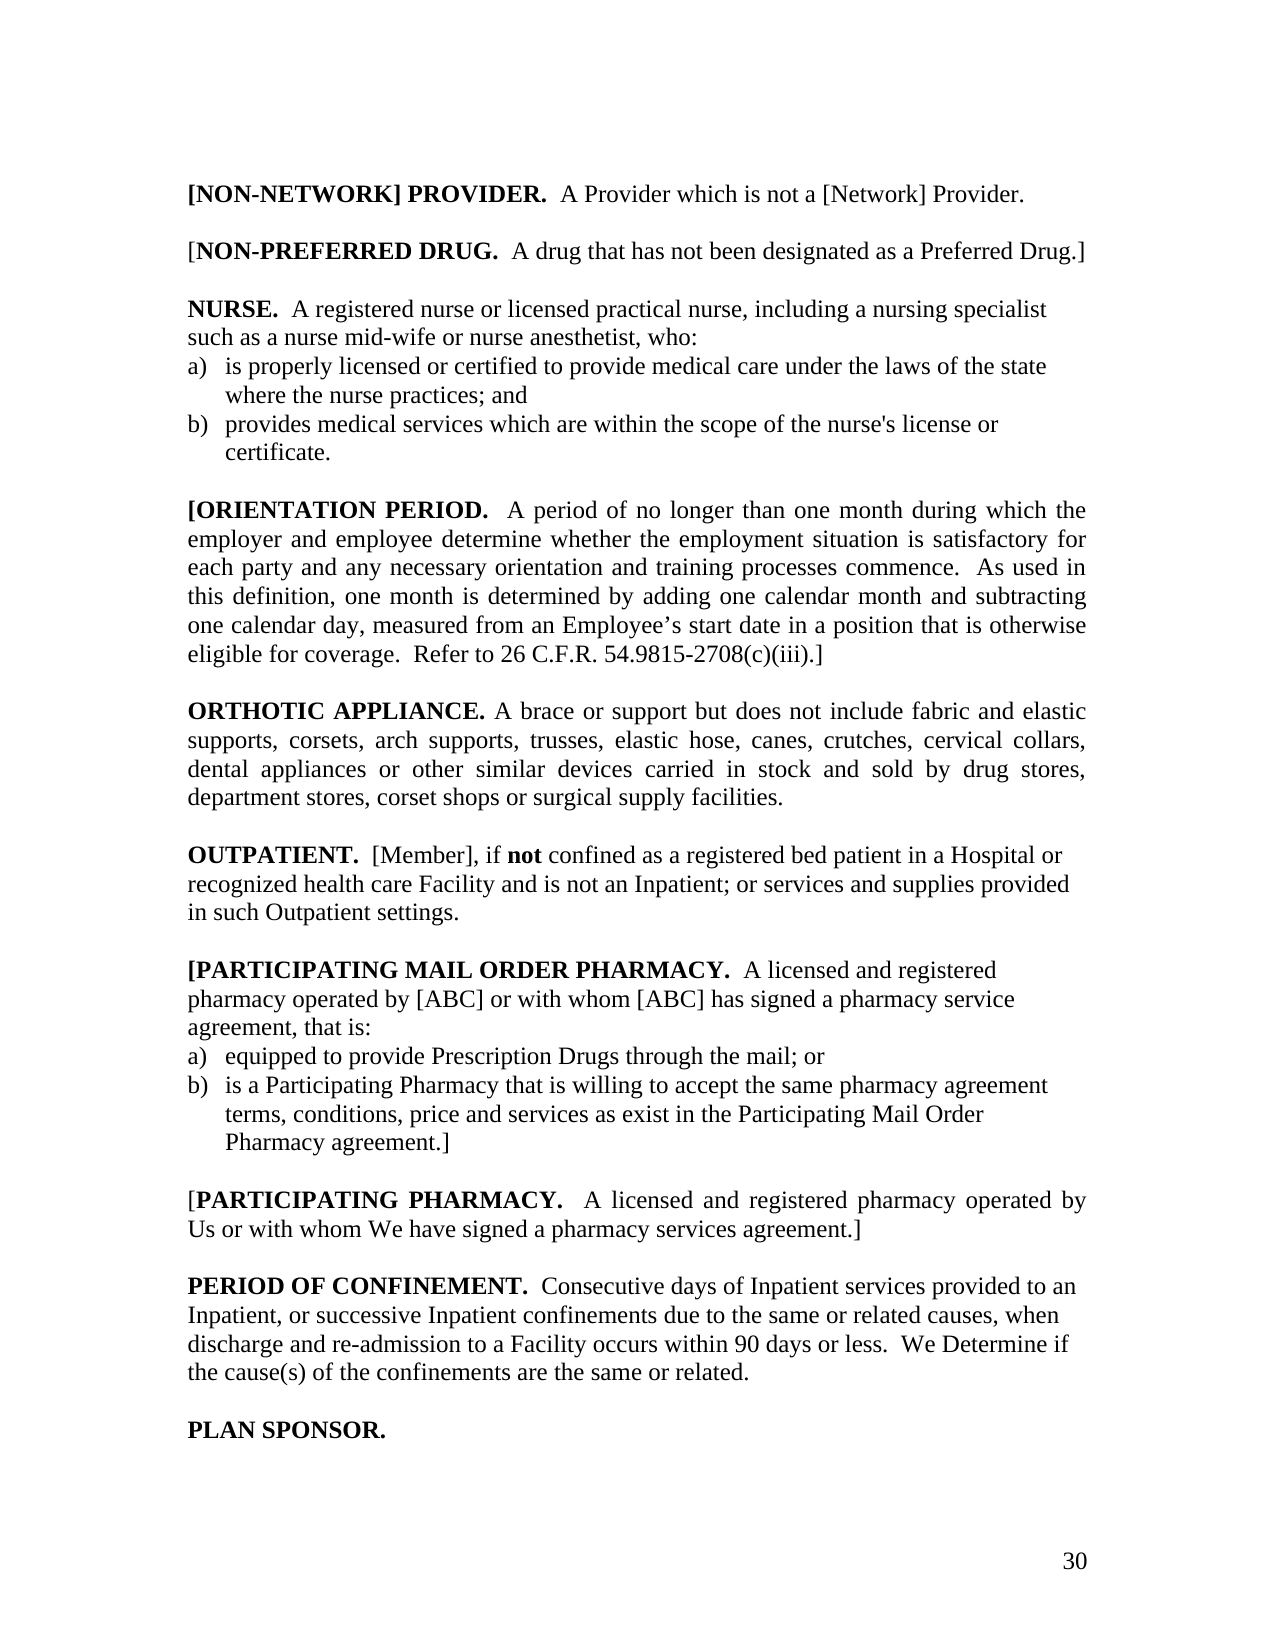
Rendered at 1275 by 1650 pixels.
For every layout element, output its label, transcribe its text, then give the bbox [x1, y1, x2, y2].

text [NON-NETWORK] PROVIDER. A Provider which is not a [Network] Provider. [187, 179, 1087, 207]
text PERIOD OF CONFINEMENT. Consecutive days of Inpatient services provided to an Inpatient, or successive Inpatient confinements due to the same or related causes, when discharge and re-admission to a Facility occurs within 90 days or less. We Determine if the cause(s) of the confinements are the same or related. [187, 1271, 1087, 1386]
text NURSE. A registered nurse or licensed practical nurse, including a nursing specialist such as a nurse mid-wife or nurse anesthetist, who: [187, 294, 1087, 351]
text [ORIENTATION PERIOD. A period of no longer than one month during which the employer and employee determine whether the employment situation is satisfactory for each party and any necessary orientation and training processes commence. As used in this definition, one month is determined by adding one calendar month and subtracting one calendar day, measured from an Employee’s start date in a position that is otherwise eligible for coverage. Refer to 26 C.F.R. 54.9815-2708(c)(iii).] [187, 495, 1087, 667]
list is a Participating Pharmacy that is willing to accept the same pharmacy agreement terms, conditions, price and services as exist in the Participating Mail Order Pharmacy agreement.] [187, 1070, 1087, 1156]
text OUTPATIENT. [Member], if not confined as a registered bed patient in a Hospital or recognized health care Facility and is not an Inpatient; or services and supplies provided in such Outpatient settings. [187, 840, 1087, 926]
text [NON-PREFERRED DRUG. A drug that has not been designated as a Preferred Drug.] [187, 236, 1087, 265]
text [PARTICIPATING MAIL ORDER PHARMACY. A licensed and registered pharmacy operated by [ABC] or with whom [ABC] has signed a pharmacy service agreement, that is: [187, 955, 1087, 1041]
list provides medical services which are within the scope of the nurse's license or certificate. [187, 409, 1087, 466]
list equipped to provide Prescription Drugs through the mail; or [187, 1041, 1087, 1070]
text ORTHOTIC APPLIANCE. A brace or support but does not include fabric and elastic supports, corsets, arch supports, trusses, elastic hose, canes, crutches, cervical collars, dental appliances or other similar devices carried in stock and sold by drug stores, department stores, corset shops or surgical supply facilities. [187, 696, 1087, 811]
text [PARTICIPATING PHARMACY. A licensed and registered pharmacy operated by Us or with whom We have signed a pharmacy services agreement.] [187, 1185, 1087, 1242]
text PLAN SPONSOR. [187, 1415, 1087, 1444]
list is properly licensed or certified to provide medical care under the laws of the state where the nurse practices; and [187, 351, 1087, 409]
